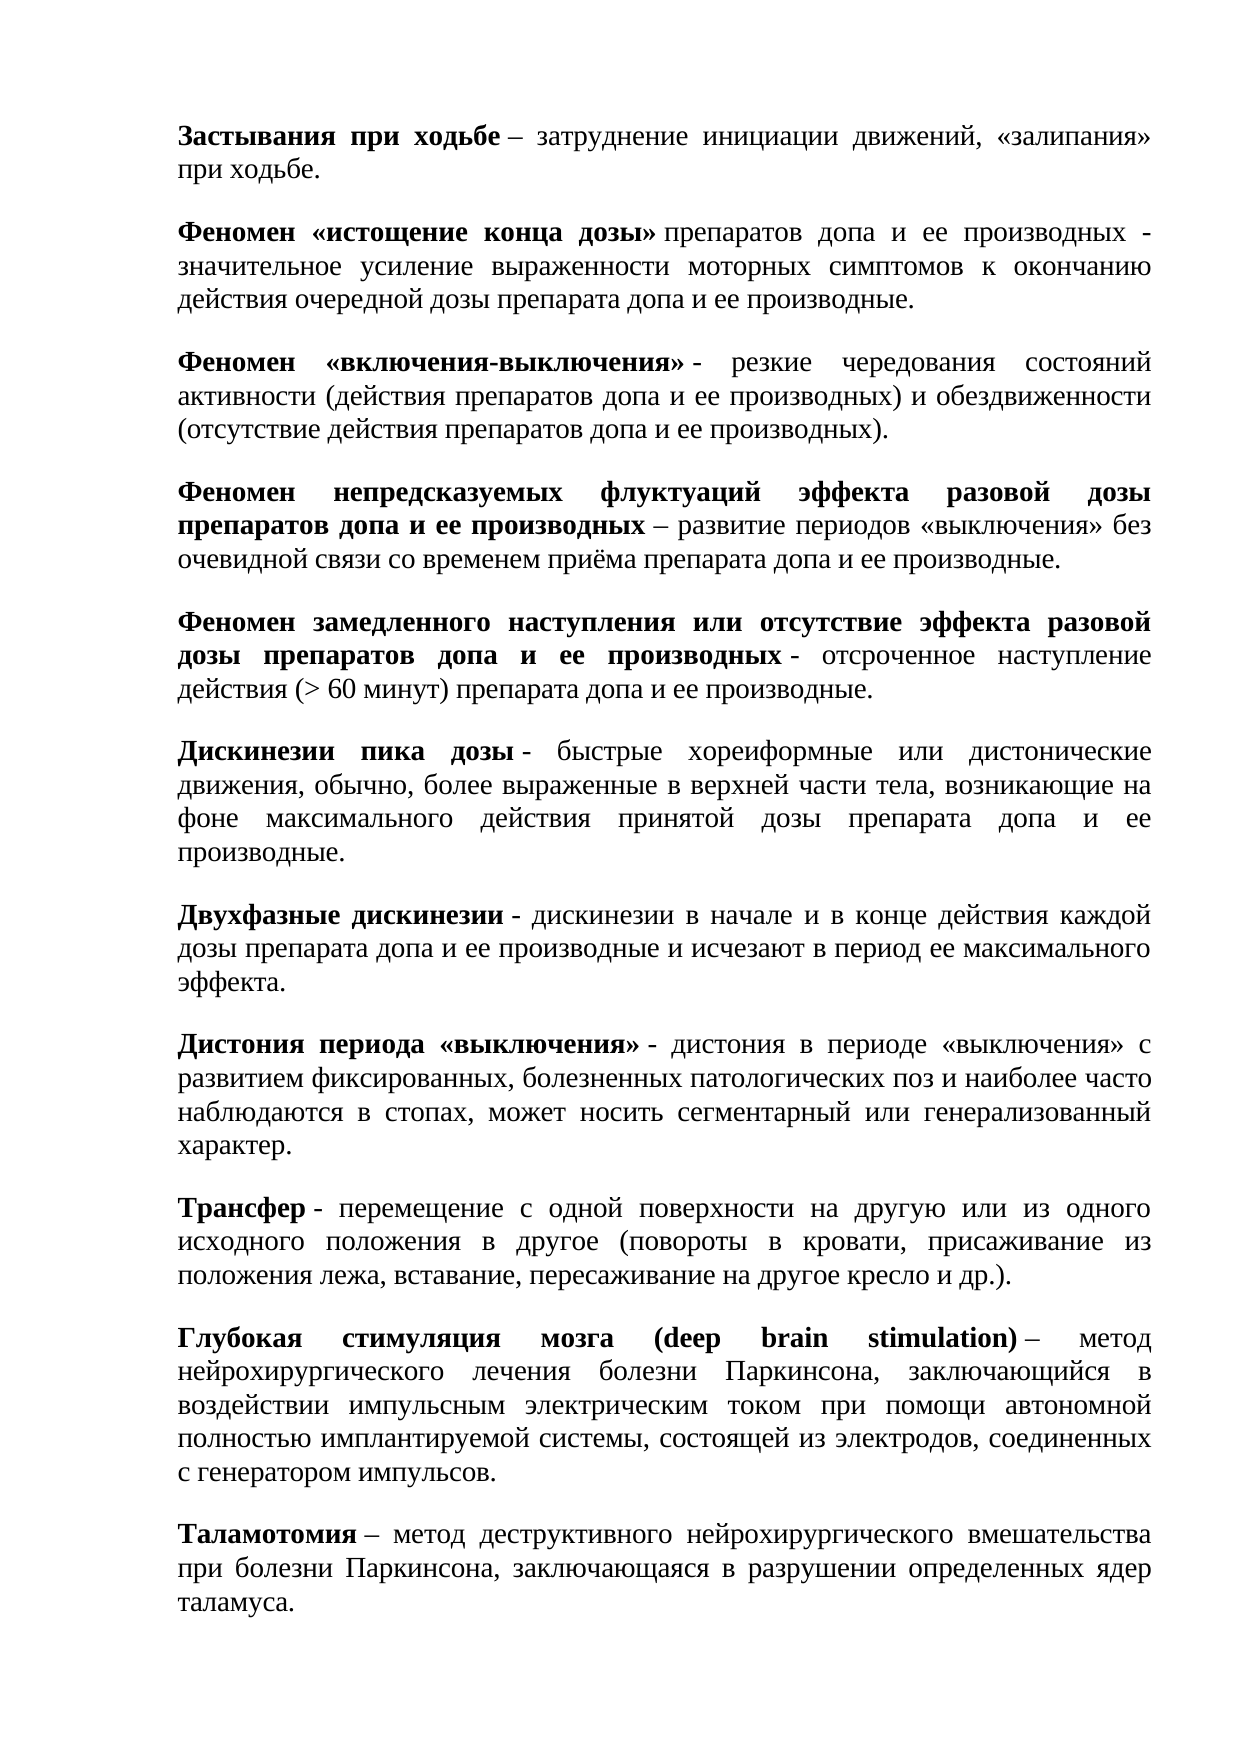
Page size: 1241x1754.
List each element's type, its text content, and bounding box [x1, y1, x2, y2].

text Феномен «истощение конца дозы» препаратов допа и ее производных - значительное усиление выраженности моторных симптомов к окончанию действия очередной дозы препарата допа и ее производные. [177, 214, 1152, 315]
text Феномен «включения-выключения» - резкие чередования состояний активности (действия препаратов допа и ее производных) и обездвиженности (отсутствие действия препаратов допа и ее производных). [177, 344, 1152, 445]
text Таламотомия – метод деструктивного нейрохирургического вмешательства при болезни Паркинсона, заключающаяся в разрушении определенных ядер таламуса. [177, 1517, 1152, 1617]
text Феномен замедленного наступления или отсутствие эффекта разовой дозы препаратов допа и ее производных - отсроченное наступление действия (> 60 минут) препарата допа и ее производные. [177, 604, 1152, 704]
text Дистония периода «выключения» - дистония в периоде «выключения» с развитием фиксированных, болезненных патологических поз и наиболее часто наблюдаются в стопах, может носить сегментарный или генерализованный характер. [177, 1027, 1152, 1161]
text Глубокая стимуляция мозга (deep brain stimulation) – метод нейрохирургического лечения болезни Паркинсона, заключающийся в воздействии импульсным электрическим током при помощи автономной полностью имплантируемой системы, состоящей из электродов, соединенных с генератором импульсов. [177, 1320, 1152, 1487]
text Феномен непредсказуемых флуктуаций эффекта разовой дозы препаратов допа и ее производных – развитие периодов «выключения» без очевидной связи со временем приёма препарата допа и ее производные. [177, 474, 1152, 574]
text Двухфазные дискинезии - дискинезии в начале и в конце действия каждой дозы препарата допа и ее производные и исчезают в период ее максимального эффекта. [177, 897, 1152, 997]
text Застывания при ходьбе – затруднение инициации движений, «залипания» при ходьбе. [177, 118, 1152, 185]
text Дискинезии пика дозы - быстрые хореиформные или дистонические движения, обычно, более выраженные в верхней части тела, возникающие на фоне максимального действия принятой дозы препарата допа и ее производные. [177, 733, 1152, 868]
text Трансфер - перемещение с одной поверхности на другую или из одного исходного положения в другое (повороты в кровати, присаживание из положения лежа, вставание, пересаживание на другое кресло и др.). [177, 1190, 1152, 1291]
